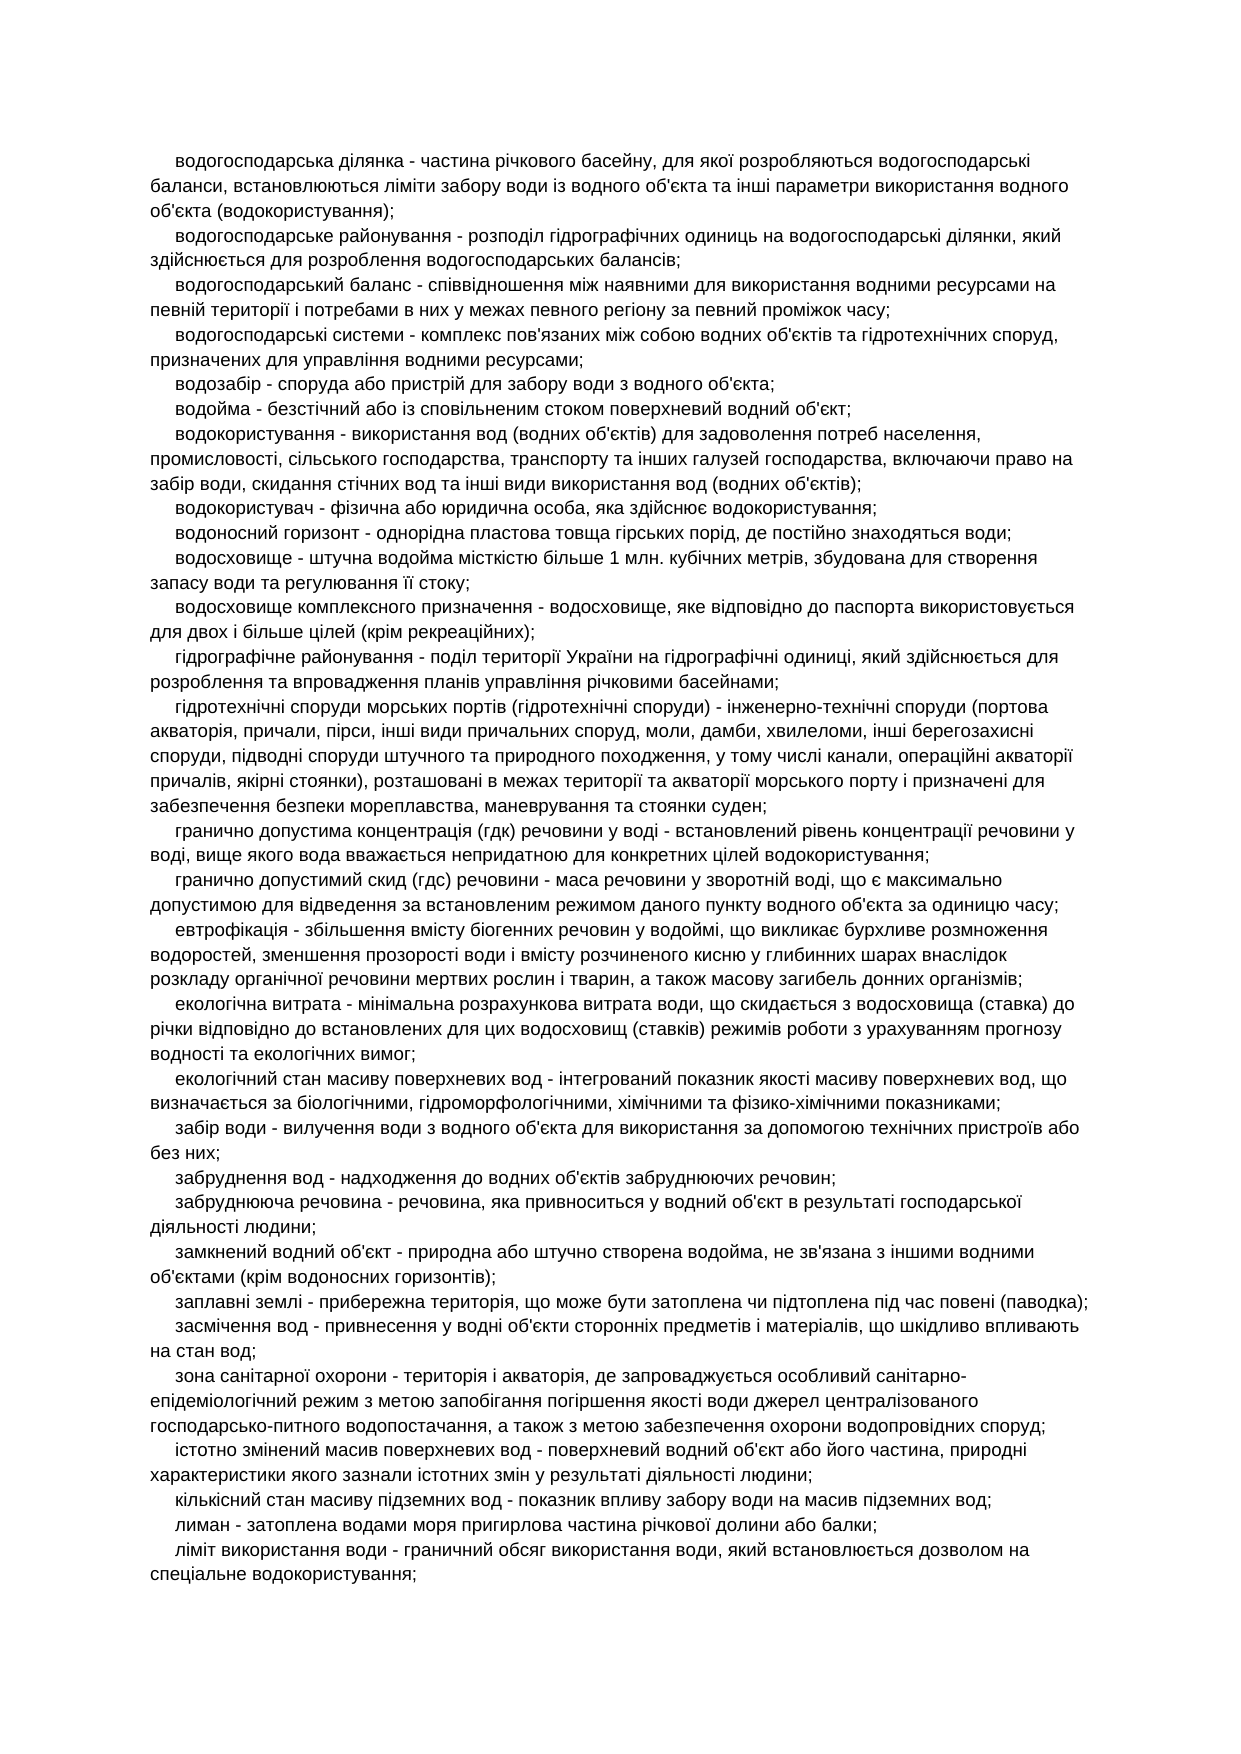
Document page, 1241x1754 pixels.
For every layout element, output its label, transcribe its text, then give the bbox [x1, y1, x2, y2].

text водокористування - використання вод (водних об'єктів) для задоволення потреб населення, промисловості, сільського господарства, транспорту та інших галузей господарства, включаючи право на забір води, скидання стічних вод та інші види використання вод (водних об'єктів); [150, 423, 1090, 494]
text забір води - вилучення води з водного об'єкта для використання за допомогою технічних пристроїв або без них; [150, 1117, 1090, 1163]
text істотно змінений масив поверхневих вод - поверхневий водний об'єкт або його частина, природні характеристики якого зазнали істотних змін у результаті діяльності людини; [150, 1439, 1090, 1486]
text водозабір - споруда або пристрій для забору води з водного об'єкта; [150, 373, 1090, 395]
text водосховище комплексного призначення - водосховище, яке відповідно до паспорта використовується для двох і більше цілей (крім рекреаційних); [150, 596, 1090, 643]
text засмічення вод - привнесення у водні об'єкти сторонніх предметів і матеріалів, що шкідливо впливають на стан вод; [150, 1315, 1090, 1362]
text екологічний стан масиву поверхневих вод - інтегрований показник якості масиву поверхневих вод, що визначається за біологічними, гідроморфологічними, хімічними та фізико-хімічними показниками; [150, 1067, 1090, 1114]
text забруднююча речовина - речовина, яка привноситься у водний об'єкт в результаті господарської діяльності людини; [150, 1191, 1090, 1238]
text водоносний горизонт - однорідна пластова товща гірських порід, де постійно знаходяться води; [150, 522, 1090, 543]
text ліміт використання води - граничний обсяг використання води, який встановлюється дозволом на спеціальне водокористування; [150, 1538, 1090, 1585]
text водогосподарські системи - комплекс пов'язаних між собою водних об'єктів та гідротехнічних споруд, призначених для управління водними ресурсами; [150, 323, 1090, 370]
text водосховище - штучна водойма місткістю більше 1 млн. кубічних метрів, збудована для створення запасу води та регулювання її стоку; [150, 547, 1090, 593]
text водогосподарська ділянка - частина річкового басейну, для якої розробляються водогосподарські баланси, встановлюються ліміти забору води із водного об'єкта та інші параметри використання водного об'єкта (водокористування); [150, 150, 1090, 221]
text кількісний стан масиву підземних вод - показник впливу забору води на масив підземних вод; [150, 1489, 1090, 1510]
text заплавні землі - прибережна територія, що може бути затоплена чи підтоплена під час повені (паводка); [150, 1290, 1090, 1312]
text замкнений водний об'єкт - природна або штучно створена водойма, не зв'язана з іншими водними об'єктами (крім водоносних горизонтів); [150, 1241, 1090, 1287]
text водогосподарське районування - розподіл гідрографічних одиниць на водогосподарські ділянки, який здійснюється для розроблення водогосподарських балансів; [150, 224, 1090, 271]
text гідрографічне районування - поділ території України на гідрографічні одиниці, який здійснюється для розроблення та впровадження планів управління річковими басейнами; [150, 646, 1090, 692]
text гранично допустима концентрація (гдк) речовини у воді - встановлений рівень концентрації речовини у воді, вище якого вода вважається непридатною для конкретних цілей водокористування; [150, 819, 1090, 866]
text водогосподарський баланс - співвідношення між наявними для використання водними ресурсами на певній території і потребами в них у межах певного регіону за певний проміжок часу; [150, 274, 1090, 320]
text гранично допустимий скид (гдс) речовини - маса речовини у зворотній воді, що є максимально допустимою для відведення за встановленим режимом даного пункту водного об'єкта за одиницю часу; [150, 869, 1090, 915]
text забруднення вод - надходження до водних об'єктів забруднюючих речовин; [150, 1166, 1090, 1188]
text евтрофікація - збільшення вмісту біогенних речовин у водоймі, що викликає бурхливе розмноження водоростей, зменшення прозорості води і вмісту розчиненого кисню у глибинних шарах внаслідок розкладу органічної речовини мертвих рослин і тварин, а також масову загибель донних організмів; [150, 918, 1090, 990]
text водойма - безстічний або із сповільненим стоком поверхневий водний об'єкт; [150, 398, 1090, 419]
text лиман - затоплена водами моря пригирлова частина річкової долини або балки; [150, 1513, 1090, 1535]
text водокористувач - фізична або юридична особа, яка здійснює водокористування; [150, 497, 1090, 519]
text екологічна витрата - мінімальна розрахункова витрата води, що скидається з водосховища (ставка) до річки відповідно до встановлених для цих водосховищ (ставків) режимів роботи з урахуванням прогнозу водності та екологічних вимог; [150, 993, 1090, 1064]
text зона санітарної охорони - територія і акваторія, де запроваджується особливий санітарно-епідеміологічний режим з метою запобігання погіршення якості води джерел централізованого господарсько-питного водопостачання, а також з метою забезпечення охорони водопровідних споруд; [150, 1365, 1090, 1436]
text гідротехнічні споруди морських портів (гідротехнічні споруди) - інженерно-технічні споруди (портова акваторія, причали, пірси, інші види причальних споруд, моли, дамби, хвилеломи, інші берегозахисні споруди, підводні споруди штучного та природного походження, у тому числі канали, операційні акваторії причалів, якірні стоянки), розташовані в межах території та акваторії морського порту і призначені для забезпечення безпеки мореплавства, маневрування та стоянки суден; [150, 695, 1090, 816]
